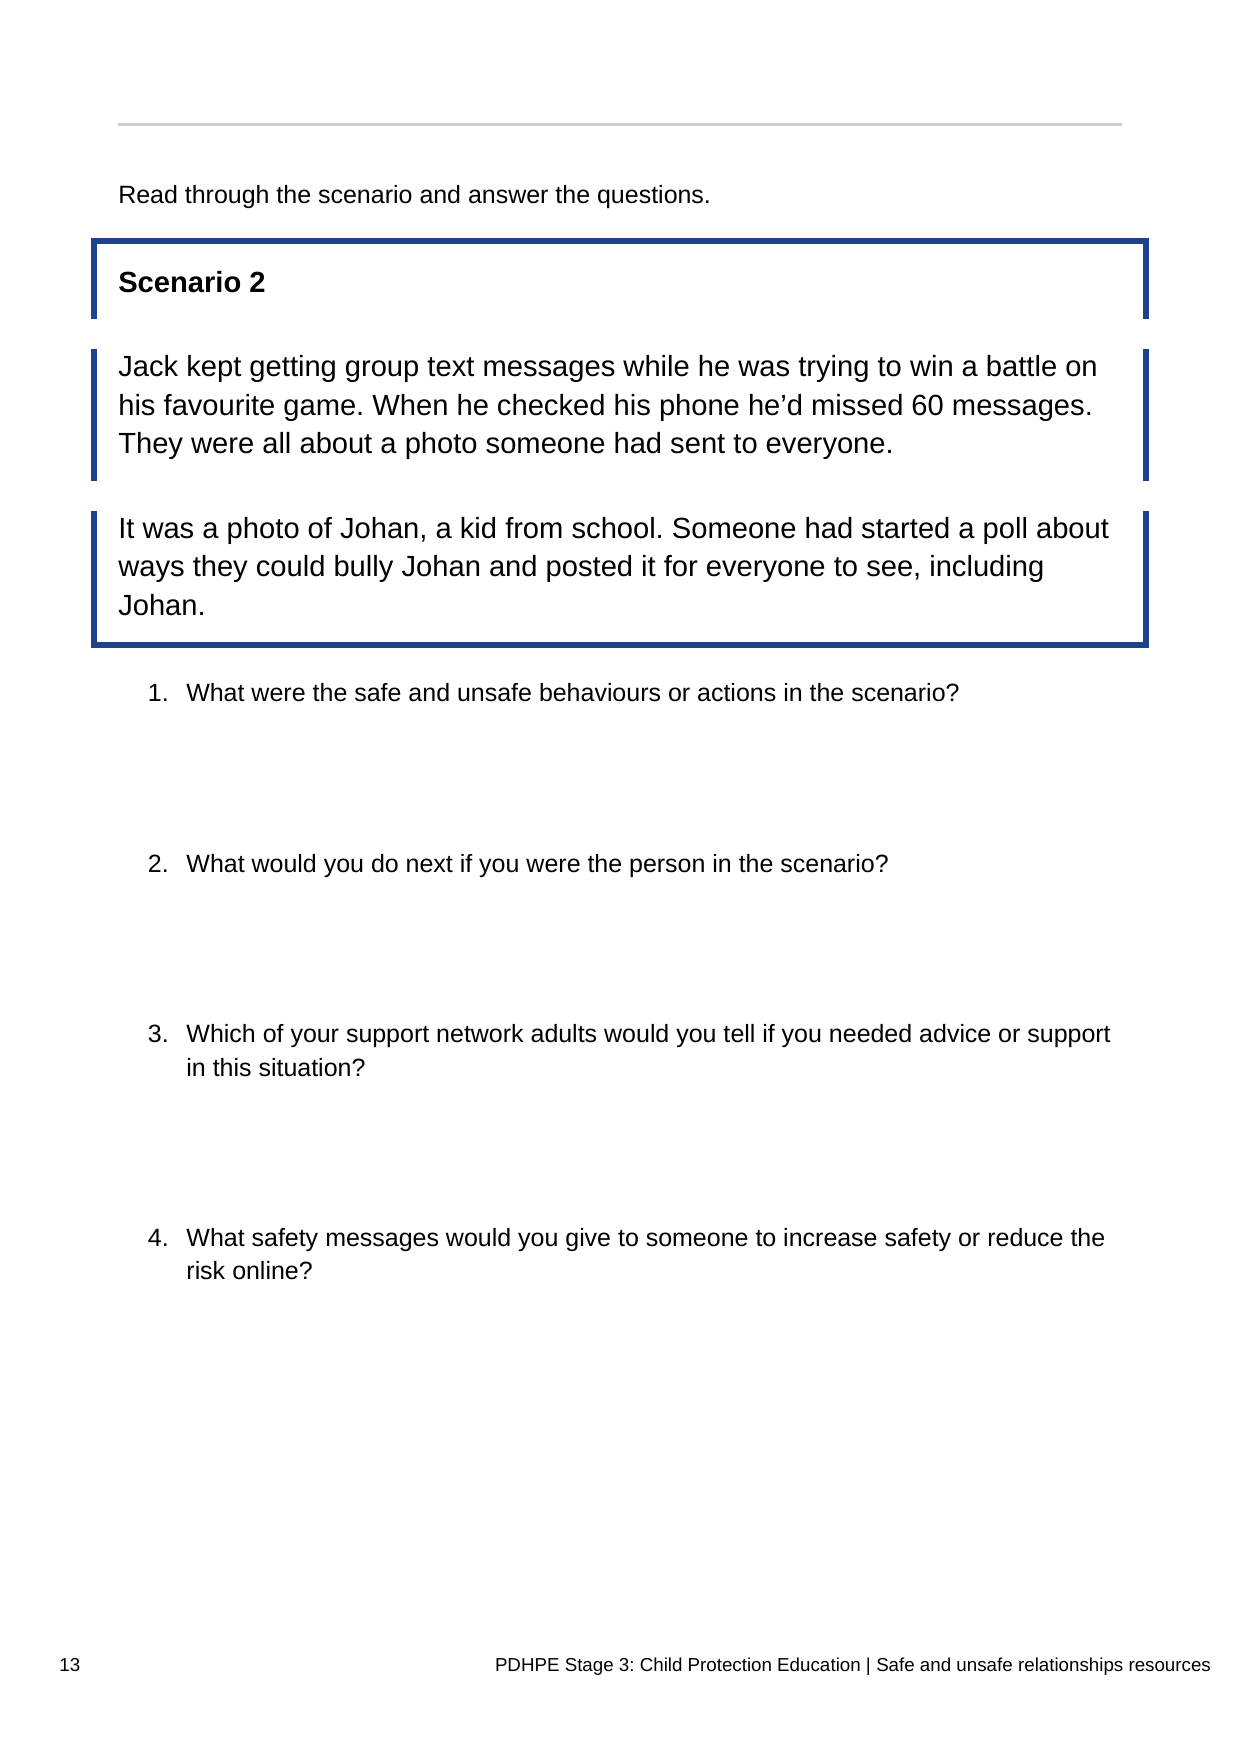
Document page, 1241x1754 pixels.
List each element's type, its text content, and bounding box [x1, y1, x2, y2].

list What would you do next if you were the person in the scenario? [148, 849, 1122, 878]
list What were the safe and unsafe behaviours or actions in the scenario? [148, 678, 1122, 707]
text Read through the scenario and answer the questions. [118, 180, 1122, 208]
text Scenario 2 [97, 244, 1143, 319]
text Jack kept getting group text messages while he was trying to win a battle on his favourite game. When he checked his phone he’d missed 60 messages. They were all about a photo someone had sent to everyone. [97, 349, 1143, 481]
list Which of your support network adults would you tell if you needed advice or support in this situation? [148, 1019, 1122, 1081]
text It was a photo of Johan, a kid from school. Someone had started a poll about ways they could bully Johan and posted it for everyone to see, including Johan. [97, 511, 1143, 642]
list What safety messages would you give to someone to increase safety or reduce the risk online? [148, 1223, 1122, 1285]
